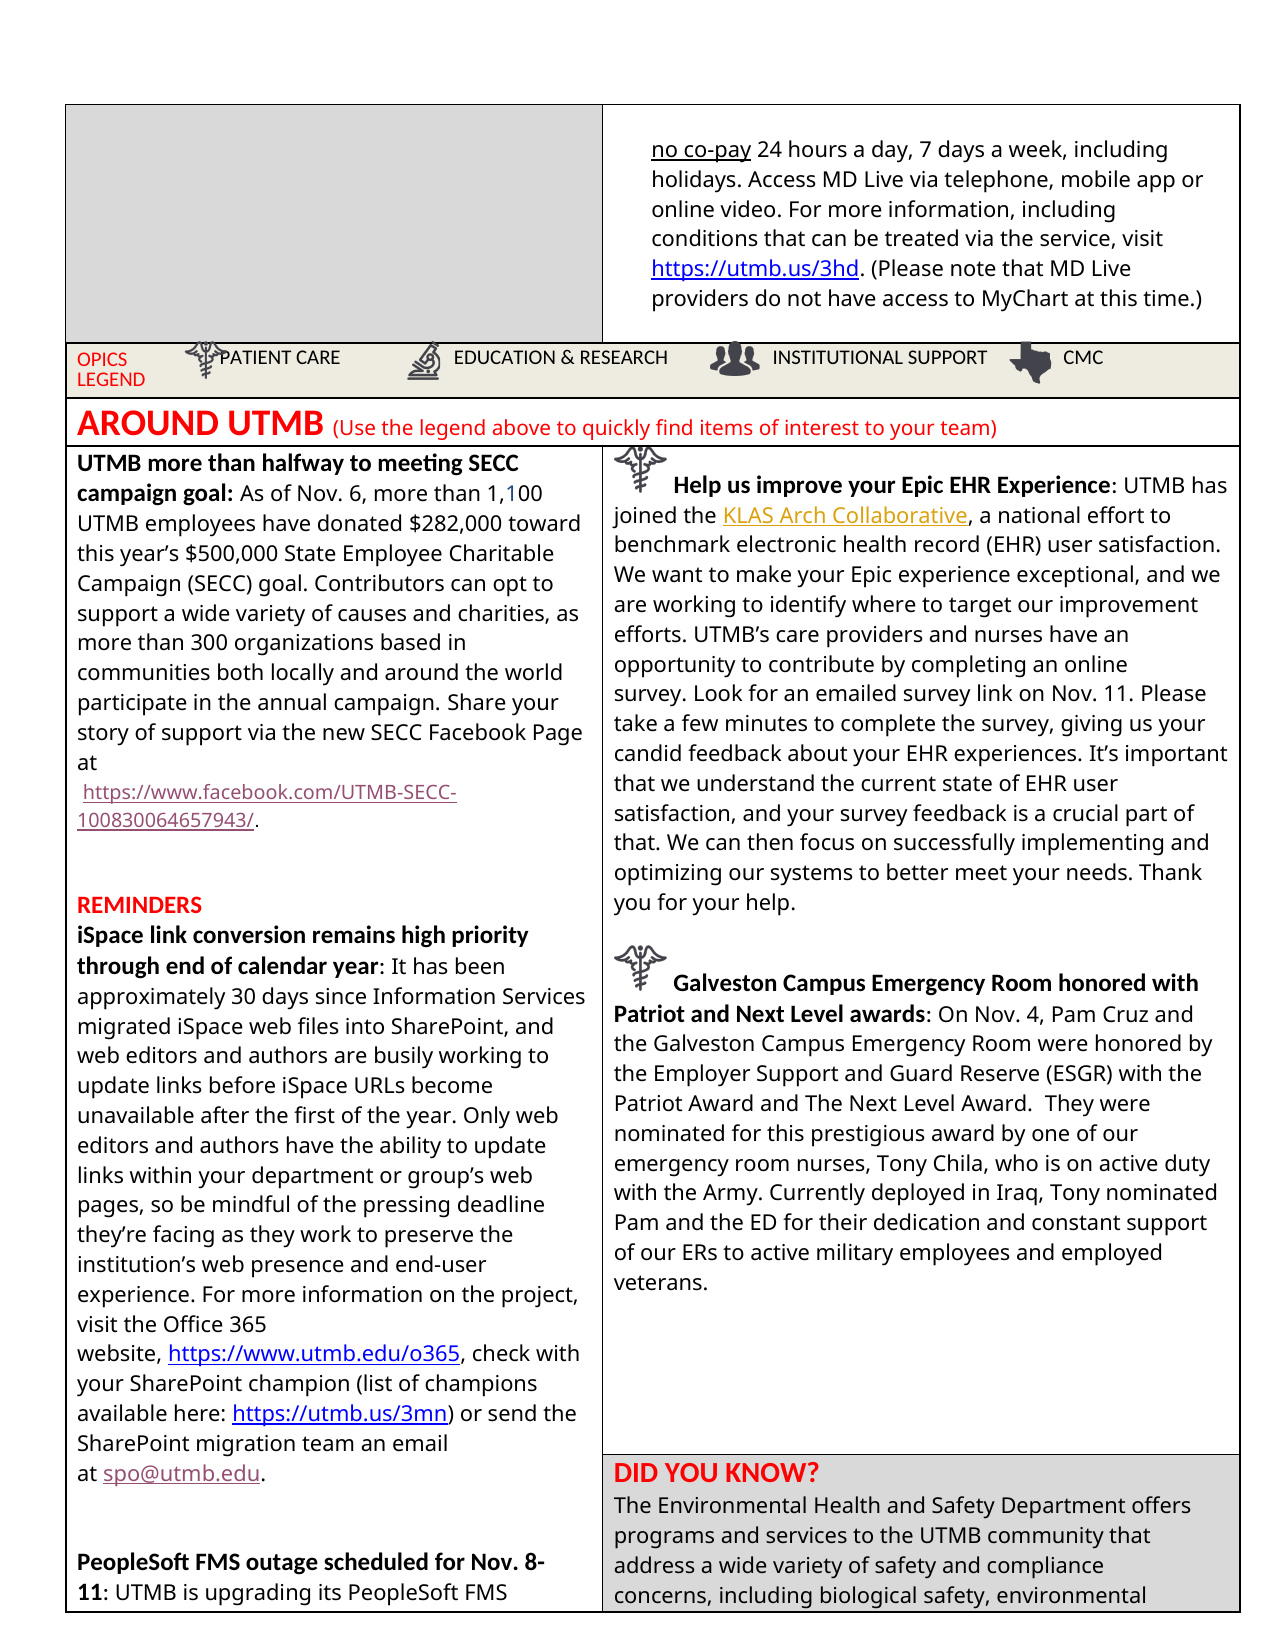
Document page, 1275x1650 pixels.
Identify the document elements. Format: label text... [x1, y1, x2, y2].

picture [710, 341, 760, 376]
picture [613, 945, 668, 992]
table_cell OPICS LEGEND [67, 344, 206, 397]
table_cell PATIENT CARE EDUCATION & RESEARCH INSTITUTIONAL SUPPORT CMC [206, 344, 1239, 397]
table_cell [603, 1455, 1239, 1611]
picture [407, 341, 441, 380]
table_cell Help us improve your Epic EHR Experience: UTMB has joined the KLAS Arch Collaborative, a national effort to benchmark electronic health record (EHR) user satisfaction. We want to make your Epic experience exceptional, and we are working to identify where to target our improvement efforts. UTMB’s care providers and nurses have an opportunity to contribute by completing an online survey. Look for an emailed survey link on Nov. 11. Please take a few minutes to complete the survey, giving us your candid feedback about your EHR experiences. It’s important that we understand the current state of EHR user satisfaction, and your survey feedback is a crucial part of that. We can then focus on successfully implementing and optimizing our systems to better meet your needs. Thank you for your help. Galveston Campus Emergency Room honored with Patriot and Next Level awards: On Nov. 4, Pam Cruz and the Galveston Campus Emergency Room were honored by the Employer Support and Guard Reserve (ESGR) with the Patriot Award and The Next Level Award. They were nominated for this prestigious award by one of our emergency room nurses, Tony Chila, who is on active duty with the Army. Currently deployed in Iraq, Tony nominated Pam and the ED for their dedication and constant support of our ERs to active military employees and employed veterans. [603, 447, 1239, 1453]
picture [613, 447, 668, 494]
picture [1009, 341, 1052, 384]
table_cell AROUND UTMB (Use the legend above to quickly find items of interest to your team) [67, 399, 1239, 445]
table_cell [66, 105, 602, 342]
table_cell UTMB more than halfway to meeting SECC campaign goal: As of Nov. 6, more than 1,100 UTMB employees have donated $282,000 toward this year’s $500,000 State Employee Charitable Campaign (SECC) goal. Contributors can opt to support a wide variety of causes and charities, as more than 300 organizations based in communities both locally and around the world participate in the annual campaign. Share your story of support via the new SECC Facebook Page at https://www.facebook.com/UTMB-SECC-100830064657943/. REMINDERS iSpace link conversion remains high priority through end of calendar year: It has been approximately 30 days since Information Services migrated iSpace web files into SharePoint, and web editors and authors are busily working to update links before iSpace URLs become unavailable after the first of the year. Only web editors and authors have the ability to update links within your department or group’s web pages, so be mindful of the pressing deadline they’re facing as they work to preserve the institution’s web presence and end-user experience. For more information on the project, visit the Office 365 website, https://www.utmb.edu/o365, check with your SharePoint champion (list of champions available here: https://utmb.us/3mn) or send the SharePoint migration team an email at spo@utmb.edu. PeopleSoft FMS outage scheduled for Nov. 8-11: UTMB is upgrading its PeopleSoft FMS system. To prepare for this upgrade, a system outage is scheduled from 5 p.m. Nov. 8 until 8 a.m. Nov. 11. During the outage, users will not be able to access: eProcurement/Purchasing Inventory Travel & Expense Accounts Payable Grants/Commitment Control Asset Management UTMB Internal Services General Ledger [67, 447, 602, 1611]
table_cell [603, 105, 1239, 342]
picture [184, 341, 228, 380]
